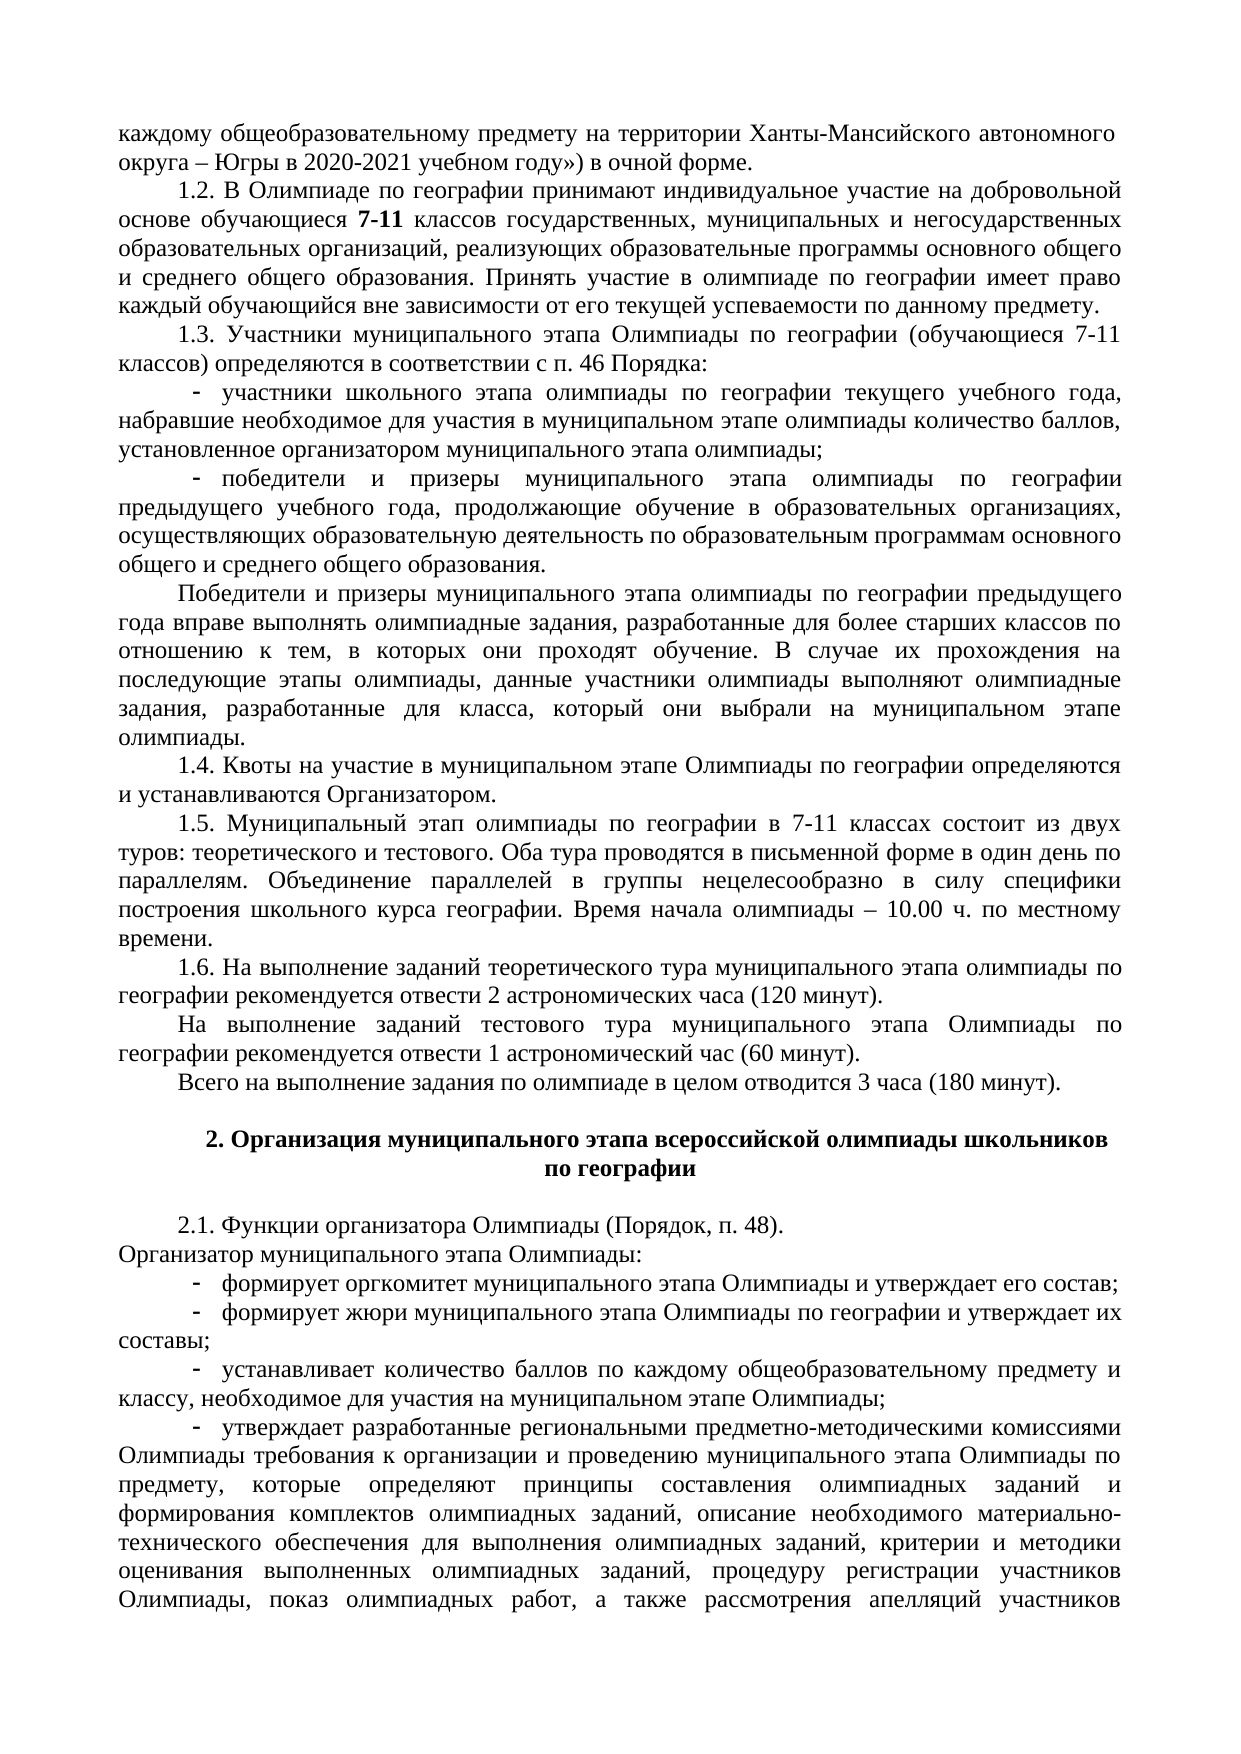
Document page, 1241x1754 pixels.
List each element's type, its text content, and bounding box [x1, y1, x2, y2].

text Организатор муниципального этапа Олимпиады: [118, 1239, 1122, 1268]
list победители и призеры муниципального этапа олимпиады по географии предыдущего учебного года, продолжающие обучение в образовательных организациях, осуществляющих образовательную деятельность по образовательным программам основного общего и среднего общего образования. [118, 463, 1122, 578]
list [118, 1412, 1122, 1613]
list 1.6. На выполнение заданий теоретического тура муниципального этапа олимпиады по географии рекомендуется отвести 2 астрономических часа (120 минут). [118, 952, 1122, 1009]
list участники школьного этапа олимпиады по географии текущего учебного года, набравшие необходимое для участия в муниципальном этапе олимпиады количество баллов, установленное организатором муниципального этапа олимпиады; [118, 377, 1122, 463]
list 1.4. Квоты на участие в муниципальном этапе Олимпиады по географии определяются и устанавливаются Организатором. [118, 751, 1122, 808]
text Победители и призеры муниципального этапа олимпиады по географии предыдущего года вправе выполнять олимпиадные задания, разработанные для более старших классов по отношению к тем, в которых они проходят обучение. В случае их прохождения на последующие этапы олимпиады, данные участники олимпиады выполняют олимпиадные задания, разработанные для класса, который они выбрали на муниципальном этапе олимпиады. [118, 578, 1122, 751]
list Всего на выполнение задания по олимпиаде в целом отводится 3 часа (180 минут). [118, 1067, 1122, 1096]
list формирует жюри муниципального этапа Олимпиады по географии и утверждает их составы; [118, 1297, 1122, 1354]
text 2. Организация муниципального этапа всероссийской олимпиады школьников по географии [118, 1124, 1122, 1182]
text 1.3. Участники муниципального этапа Олимпиады по географии (обучающиеся 7-11 классов) определяются в соответствии с п. 46 Порядка: [118, 319, 1122, 377]
text 1.2. В Олимпиаде по географии принимают индивидуальное участие на добровольной основе обучающиеся 7-11 классов государственных, муниципальных и негосударственных образовательных организаций, реализующих образовательные программы основного общего и среднего общего образования. Принять участие в олимпиаде по географии имеет право каждый обучающийся вне зависимости от его текущей успеваемости по данному предмету. [118, 176, 1122, 319]
list 1.5. Муниципальный этап олимпиады по географии в 7-11 классах состоит из двух туров: теоретического и тестового. Оба тура проводятся в письменной форме в один день по параллелям. Объединение параллелей в группы нецелесообразно в силу специфики построения школьного курса географии. Время начала олимпиады – 10.00 ч. по местному времени. [118, 808, 1122, 952]
text 2.1. Функции организатора Олимпиады (Порядок, п. 48). [118, 1211, 1122, 1239]
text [118, 118, 1116, 176]
list устанавливает количество баллов по каждому общеобразовательному предмету и классу, необходимое для участия на муниципальном этапе Олимпиады; [118, 1354, 1122, 1412]
list На выполнение заданий тестового тура муниципального этапа Олимпиады по географии рекомендуется отвести 1 астрономический час (60 минут). [118, 1009, 1122, 1067]
list формирует оргкомитет муниципального этапа Олимпиады и утверждает его состав; [118, 1268, 1122, 1297]
